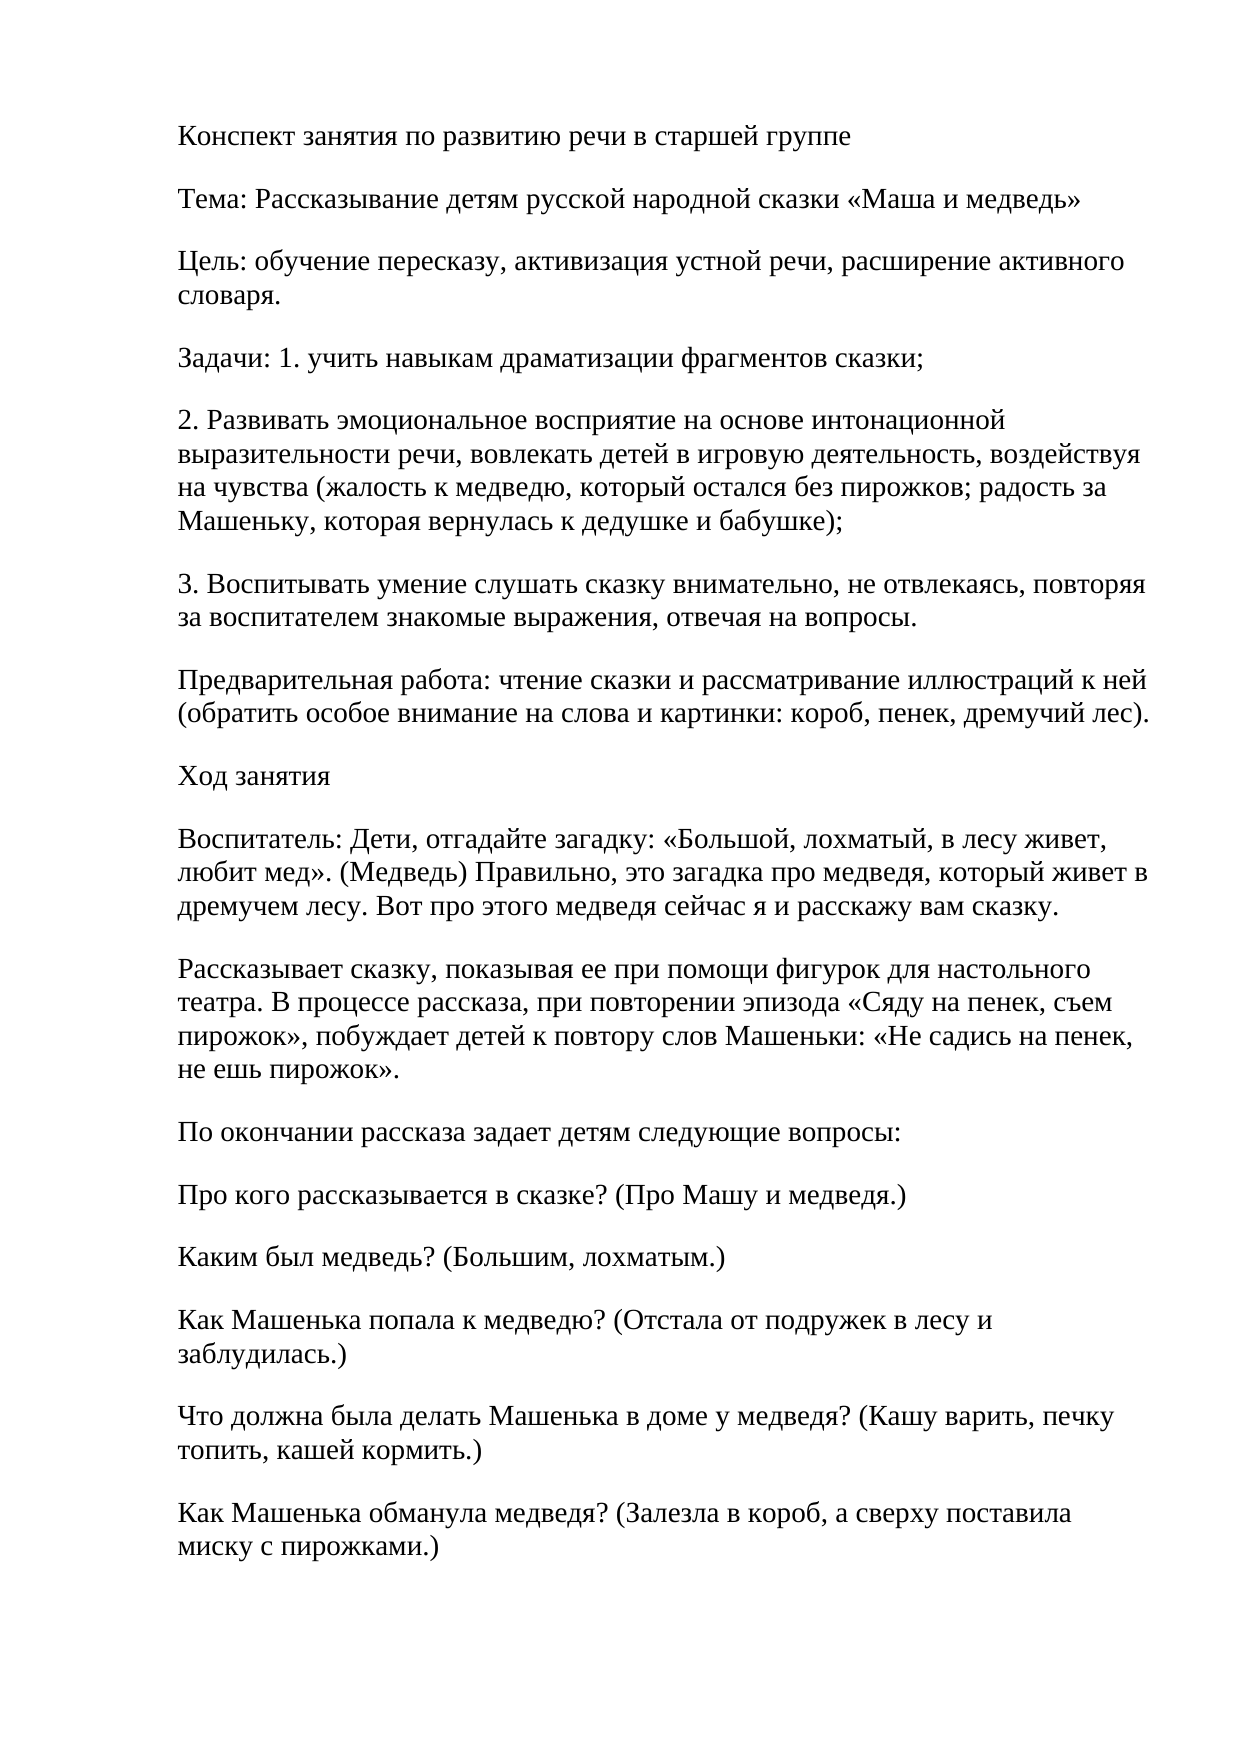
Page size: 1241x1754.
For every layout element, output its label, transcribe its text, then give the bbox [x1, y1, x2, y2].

text Как Машенька попала к медведю? (Отстала от подружек в лесу и заблудилась.) [177, 1302, 1152, 1369]
text 3. Воспитывать умение слушать сказку внимательно, не отвлекаясь, повторяя за воспитателем знакомые выражения, отвечая на вопросы. [177, 566, 1152, 633]
text По окончании рассказа задает детям следующие вопросы: [177, 1114, 1152, 1148]
text Рассказывает сказку, показывая ее при помощи фигурок для настольного театра. В процессе рассказа, при повторении эпизода «Сяду на пенек, съем пирожок», побуждает детей к повтору слов Машеньки: «Не садись на пенек, не ешь пирожок». [177, 951, 1152, 1085]
text Ход занятия [177, 758, 1152, 792]
text Конспект занятия по развитию речи в старшей группе [177, 118, 1152, 152]
text Цель: обучение пересказу, активизация устной речи, расширение активного словаря. [177, 243, 1152, 311]
text 2. Развивать эмоциональное восприятие на основе интонационной выразительности речи, вовлекать детей в игровую деятельность, воздействуя на чувства (жалость к медведю, который остался без пирожков; радость за Машеньку, которая вернулась к дедушке и бабушке); [177, 402, 1152, 537]
text Как Машенька обманула медведя? (Залезла в короб, а сверху поставила миску с пирожками.) [177, 1495, 1152, 1562]
text Тема: Рассказывание детям русской народной сказки «Маша и медведь» [177, 181, 1152, 214]
text Воспитатель: Дети, отгадайте загадку: «Большой, лохматый, в лесу живет, любит мед». (Медведь) Правильно, это загадка про медведя, который живет в дремучем лесу. Вот про этого медведя сейчас я и расскажу вам сказку. [177, 821, 1152, 922]
text Каким был медведь? (Большим, лохматым.) [177, 1239, 1152, 1273]
text Задачи: 1. учить навыкам драматизации фрагментов сказки; [177, 340, 1152, 373]
text Про кого рассказывается в сказке? (Про Машу и медведя.) [177, 1177, 1152, 1210]
text Предварительная работа: чтение сказки и рассматривание иллюстраций к ней (обратить особое внимание на слова и картинки: короб, пенек, дремучий лес). [177, 662, 1152, 729]
text Что должна была делать Машенька в доме у медведя? (Кашу варить, печку топить, кашей кормить.) [177, 1398, 1152, 1466]
